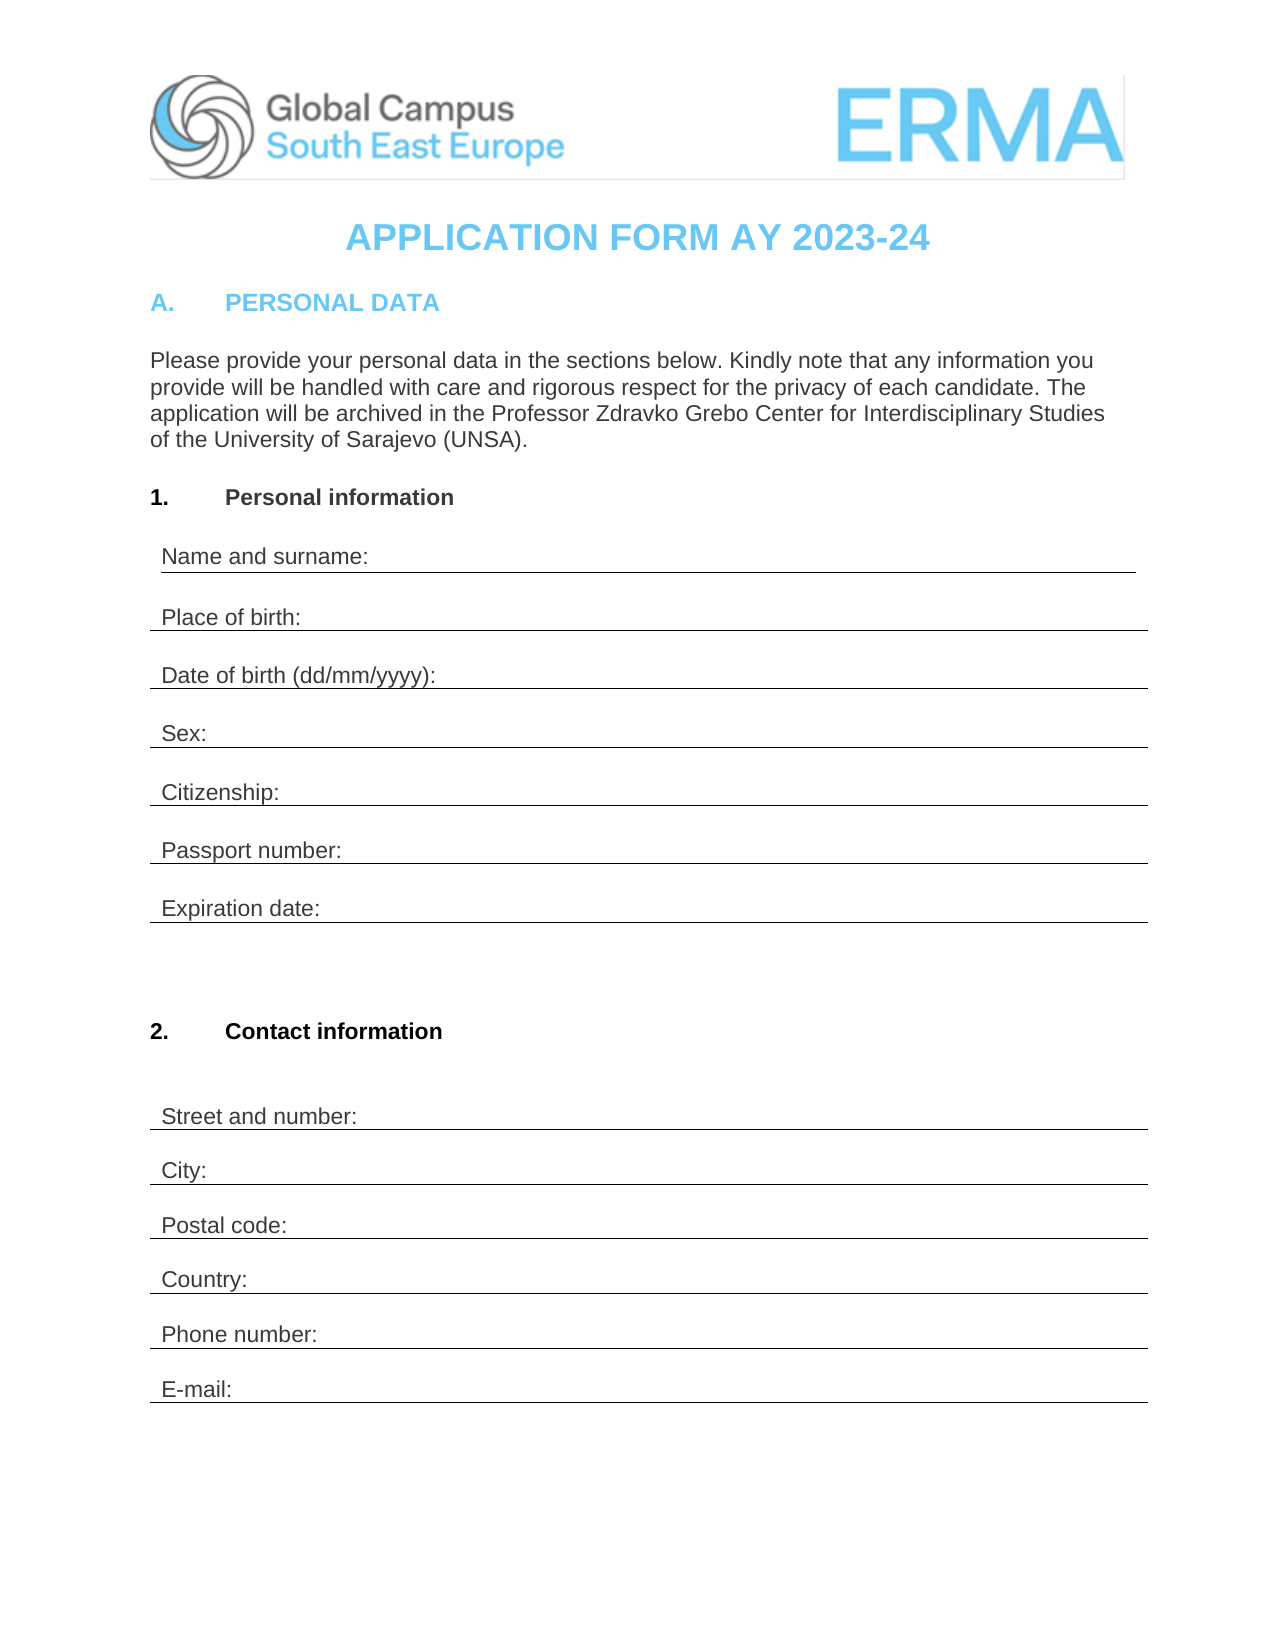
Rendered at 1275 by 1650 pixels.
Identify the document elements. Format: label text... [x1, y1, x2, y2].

list PERSONAL DATA [150, 287, 1125, 316]
table_header Name and surname: Place of birth: [150, 541, 1147, 630]
table_cell E-mail: [150, 1349, 1147, 1402]
table_cell Country: [150, 1239, 1147, 1293]
table_cell Postal code: [150, 1185, 1147, 1238]
picture [150, 75, 1125, 181]
table_cell Passport number: [150, 806, 1147, 863]
table_cell Phone number: [150, 1294, 1147, 1347]
table_cell Expiration date: [150, 864, 1147, 922]
text Please provide your personal data in the sections below. Kindly note that any information you provide will be handled with care and rigorous respect for the privacy of each candidate. The application will be archived in the Professor Zdravko Grebo Center for Interdisciplinary Studies of the University of Sarajevo (UNSA). [150, 347, 1125, 453]
table_header Street and number: [150, 1076, 1147, 1129]
list Contact information [150, 1018, 1125, 1044]
list Personal information [150, 483, 1125, 510]
table_cell Citizenship: [150, 748, 1147, 805]
text APPLICATION FORM AY 2023-24 [150, 215, 1125, 258]
table_cell City: [150, 1130, 1147, 1184]
table_cell Sex: [150, 689, 1147, 747]
table_cell Date of birth (dd/mm/yyyy): [150, 631, 1147, 688]
